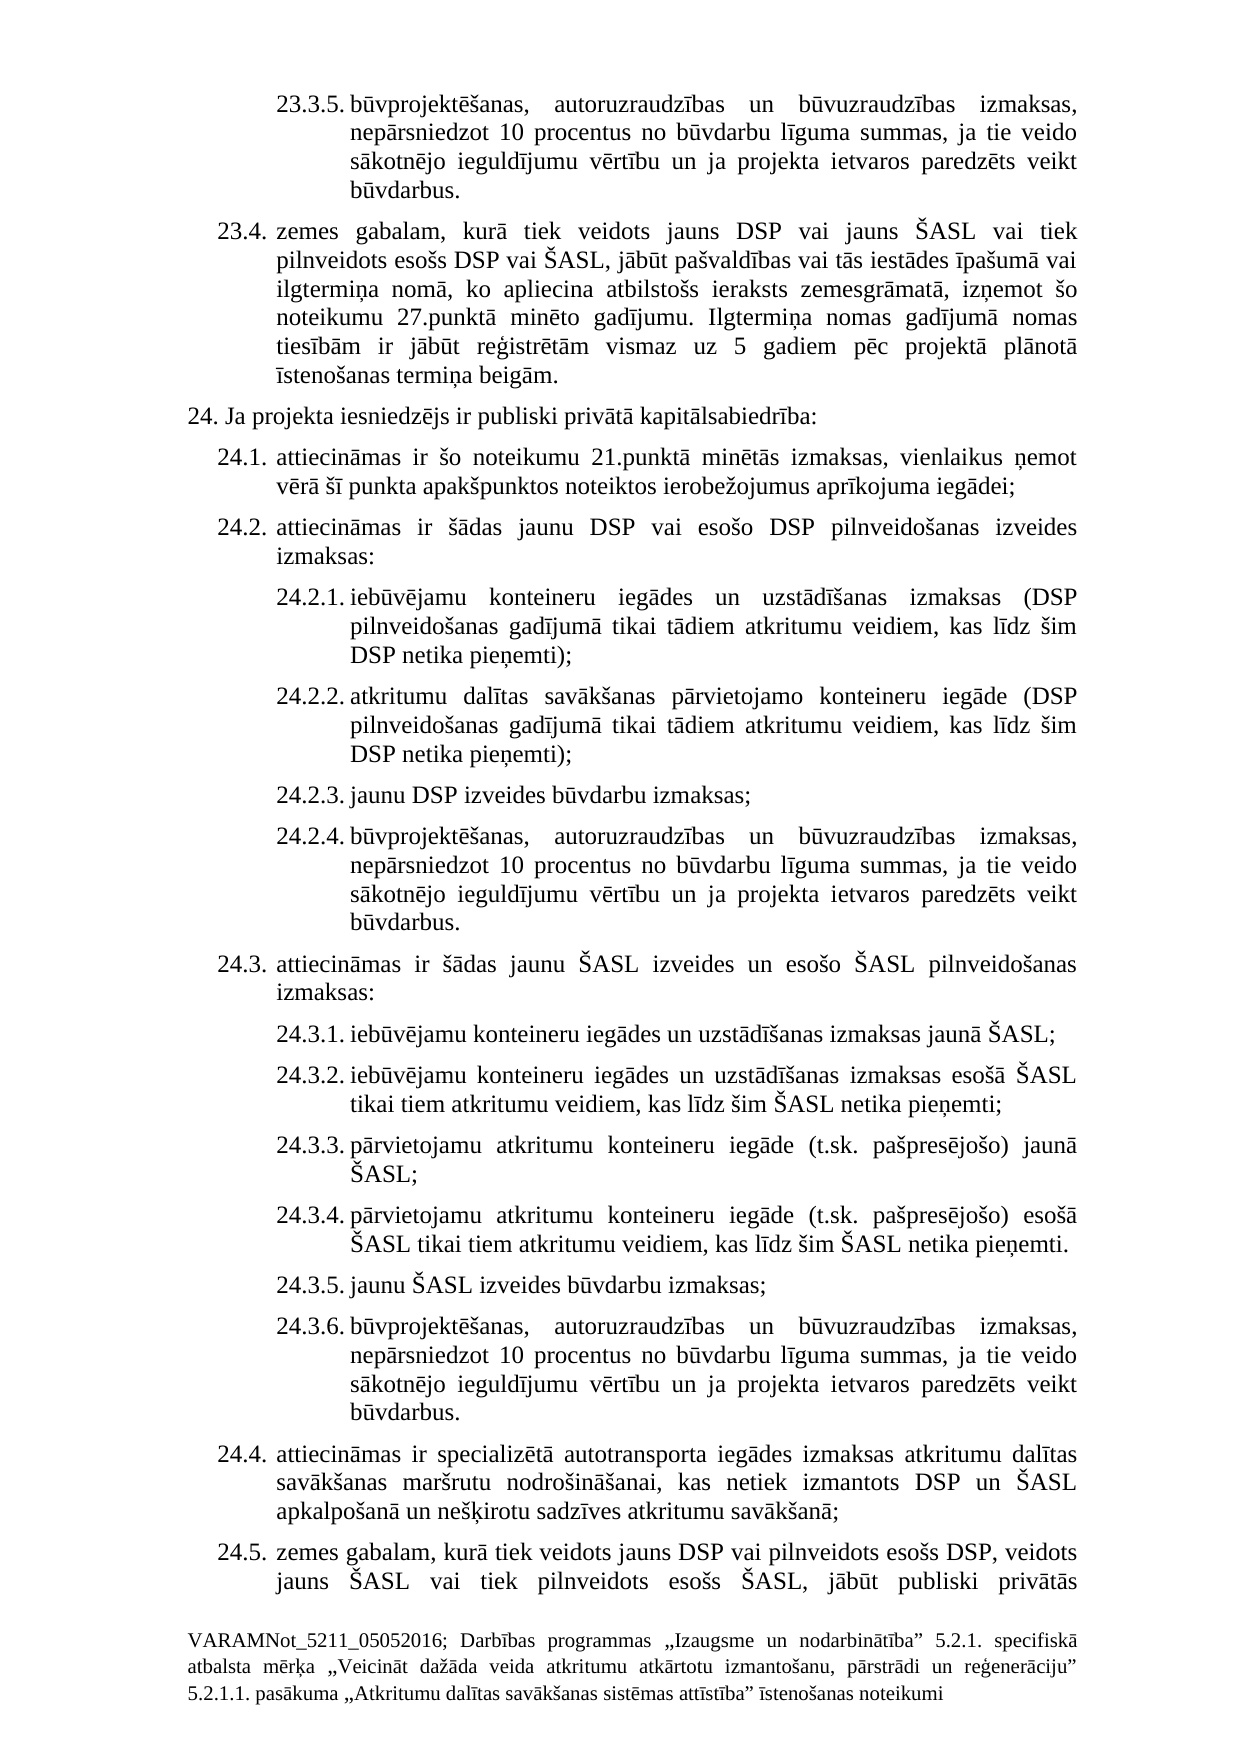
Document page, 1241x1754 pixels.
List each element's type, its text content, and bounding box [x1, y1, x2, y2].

list pārvietojamu atkritumu konteineru iegāde (t.sk. pašpresējošo) esošā ŠASL tikai tiem atkritumu veidiem, kas līdz šim ŠASL netika pieņemti. [276, 1200, 1078, 1257]
list jaunu DSP izveides būvdarbu izmaksas; [276, 780, 1078, 809]
list iebūvējamu konteineru iegādes un uzstādīšanas izmaksas esošā ŠASL tikai tiem atkritumu veidiem, kas līdz šim ŠASL netika pieņemti; [276, 1060, 1078, 1117]
list attiecināmas ir šādas jaunu ŠASL izveides un esošo ŠASL pilnveidošanas izmaksas: [217, 949, 1078, 1006]
list iebūvējamu konteineru iegādes un uzstādīšanas izmaksas (DSP pilnveidošanas gadījumā tikai tādiem atkritumu veidiem, kas līdz šim DSP netika pieņemti); [276, 582, 1078, 669]
list jaunu ŠASL izveides būvdarbu izmaksas; [276, 1270, 1078, 1299]
list zemes gabalam, kurā tiek veidots jauns DSP vai jauns ŠASL vai tiek pilnveidots esošs DSP vai ŠASL, jābūt pašvaldības vai tās iestādes īpašumā vai ilgtermiņa nomā, ko apliecina atbilstošs ieraksts zemesgrāmatā, izņemot šo noteikumu 27.punktā minēto gadījumu. Ilgtermiņa nomas gadījumā nomas tiesībām ir jābūt reģistrētām vismaz uz 5 gadiem pēc projektā plānotā īstenošanas termiņa beigām. [217, 216, 1078, 389]
list attiecināmas ir šādas jaunu DSP vai esošo DSP pilnveidošanas izveides izmaksas: [217, 512, 1078, 570]
list attiecināmas ir šo noteikumu 21.punktā minētās izmaksas, vienlaikus ņemot vērā šī punkta apakšpunktos noteiktos ierobežojumus aprīkojuma iegādei; [217, 442, 1078, 500]
list iebūvējamu konteineru iegādes un uzstādīšanas izmaksas jaunā ŠASL; [276, 1019, 1078, 1047]
list atkritumu dalītas savākšanas pārvietojamo konteineru iegāde (DSP pilnveidošanas gadījumā tikai tādiem atkritumu veidiem, kas līdz šim DSP netika pieņemti); [276, 681, 1078, 767]
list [217, 1537, 1078, 1595]
list pārvietojamu atkritumu konteineru iegāde (t.sk. pašpresējošo) jaunā ŠASL; [276, 1130, 1078, 1187]
list Ja projekta iesniedzējs ir publiski privātā kapitālsabiedrība: [187, 401, 1078, 430]
list attiecināmas ir specializētā autotransporta iegādes izmaksas atkritumu dalītas savākšanas maršrutu nodrošināšanai, kas netiek izmantots DSP un ŠASL apkalpošanā un nešķirotu sadzīves atkritumu savākšanā; [217, 1439, 1078, 1525]
